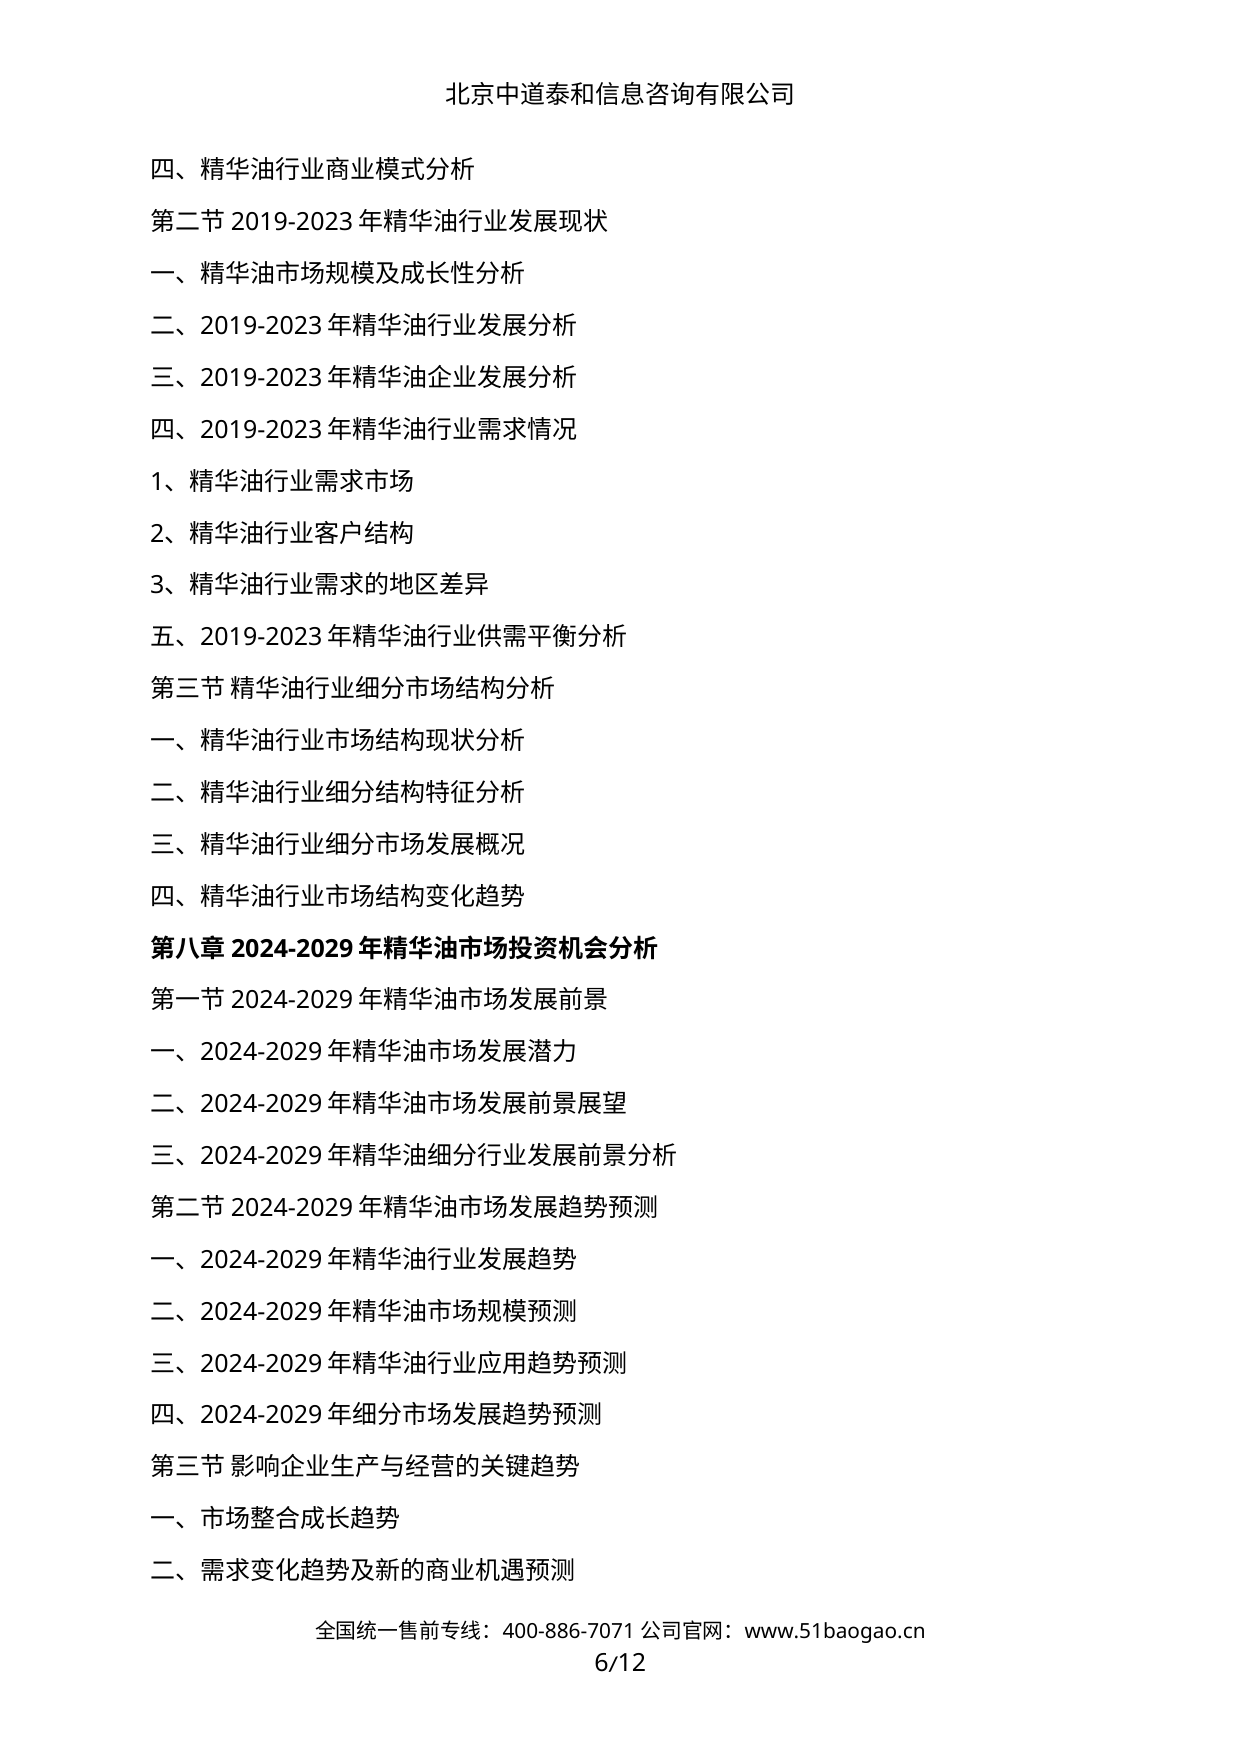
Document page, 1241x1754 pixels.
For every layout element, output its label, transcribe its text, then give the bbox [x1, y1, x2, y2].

text 2、精华油行业客户结构 [150, 513, 1090, 549]
text 一、精华油市场规模及成长性分析 [150, 254, 1090, 290]
text 1、精华油行业需求市场 [150, 461, 1090, 497]
text 第二节 2024-2029年精华油市场发展趋势预测 [150, 1187, 1090, 1224]
text 第三节 影响企业生产与经营的关键趋势 [150, 1447, 1090, 1483]
text 一、精华油行业市场结构现状分析 [150, 721, 1090, 757]
text 五、2019-2023年精华油行业供需平衡分析 [150, 617, 1090, 653]
text 一、2024-2029年精华油市场发展潜力 [150, 1032, 1090, 1068]
text 二、精华油行业细分结构特征分析 [150, 772, 1090, 809]
text 三、2024-2029年精华油行业应用趋势预测 [150, 1343, 1090, 1379]
text 第三节 精华油行业细分市场结构分析 [150, 669, 1090, 705]
text 四、精华油行业市场结构变化趋势 [150, 876, 1090, 912]
text 二、2024-2029年精华油市场发展前景展望 [150, 1084, 1090, 1120]
text 第八章 2024-2029年精华油市场投资机会分析 [150, 928, 1090, 964]
text 二、2019-2023年精华油行业发展分析 [150, 306, 1090, 342]
text 一、2024-2029年精华油行业发展趋势 [150, 1239, 1090, 1276]
text 四、2024-2029年细分市场发展趋势预测 [150, 1395, 1090, 1431]
text 四、2019-2023年精华油行业需求情况 [150, 409, 1090, 446]
text 第一节 2024-2029年精华油市场发展前景 [150, 980, 1090, 1016]
text 三、2019-2023年精华油企业发展分析 [150, 357, 1090, 394]
text 三、2024-2029年精华油细分行业发展前景分析 [150, 1136, 1090, 1172]
text 二、需求变化趋势及新的商业机遇预测 [150, 1551, 1090, 1587]
text 3、精华油行业需求的地区差异 [150, 565, 1090, 601]
text 一、市场整合成长趋势 [150, 1499, 1090, 1535]
text 四、精华油行业商业模式分析 [150, 150, 1090, 186]
text 二、2024-2029年精华油市场规模预测 [150, 1291, 1090, 1327]
text 三、精华油行业细分市场发展概况 [150, 824, 1090, 861]
text 第二节 2019-2023年精华油行业发展现状 [150, 202, 1090, 238]
